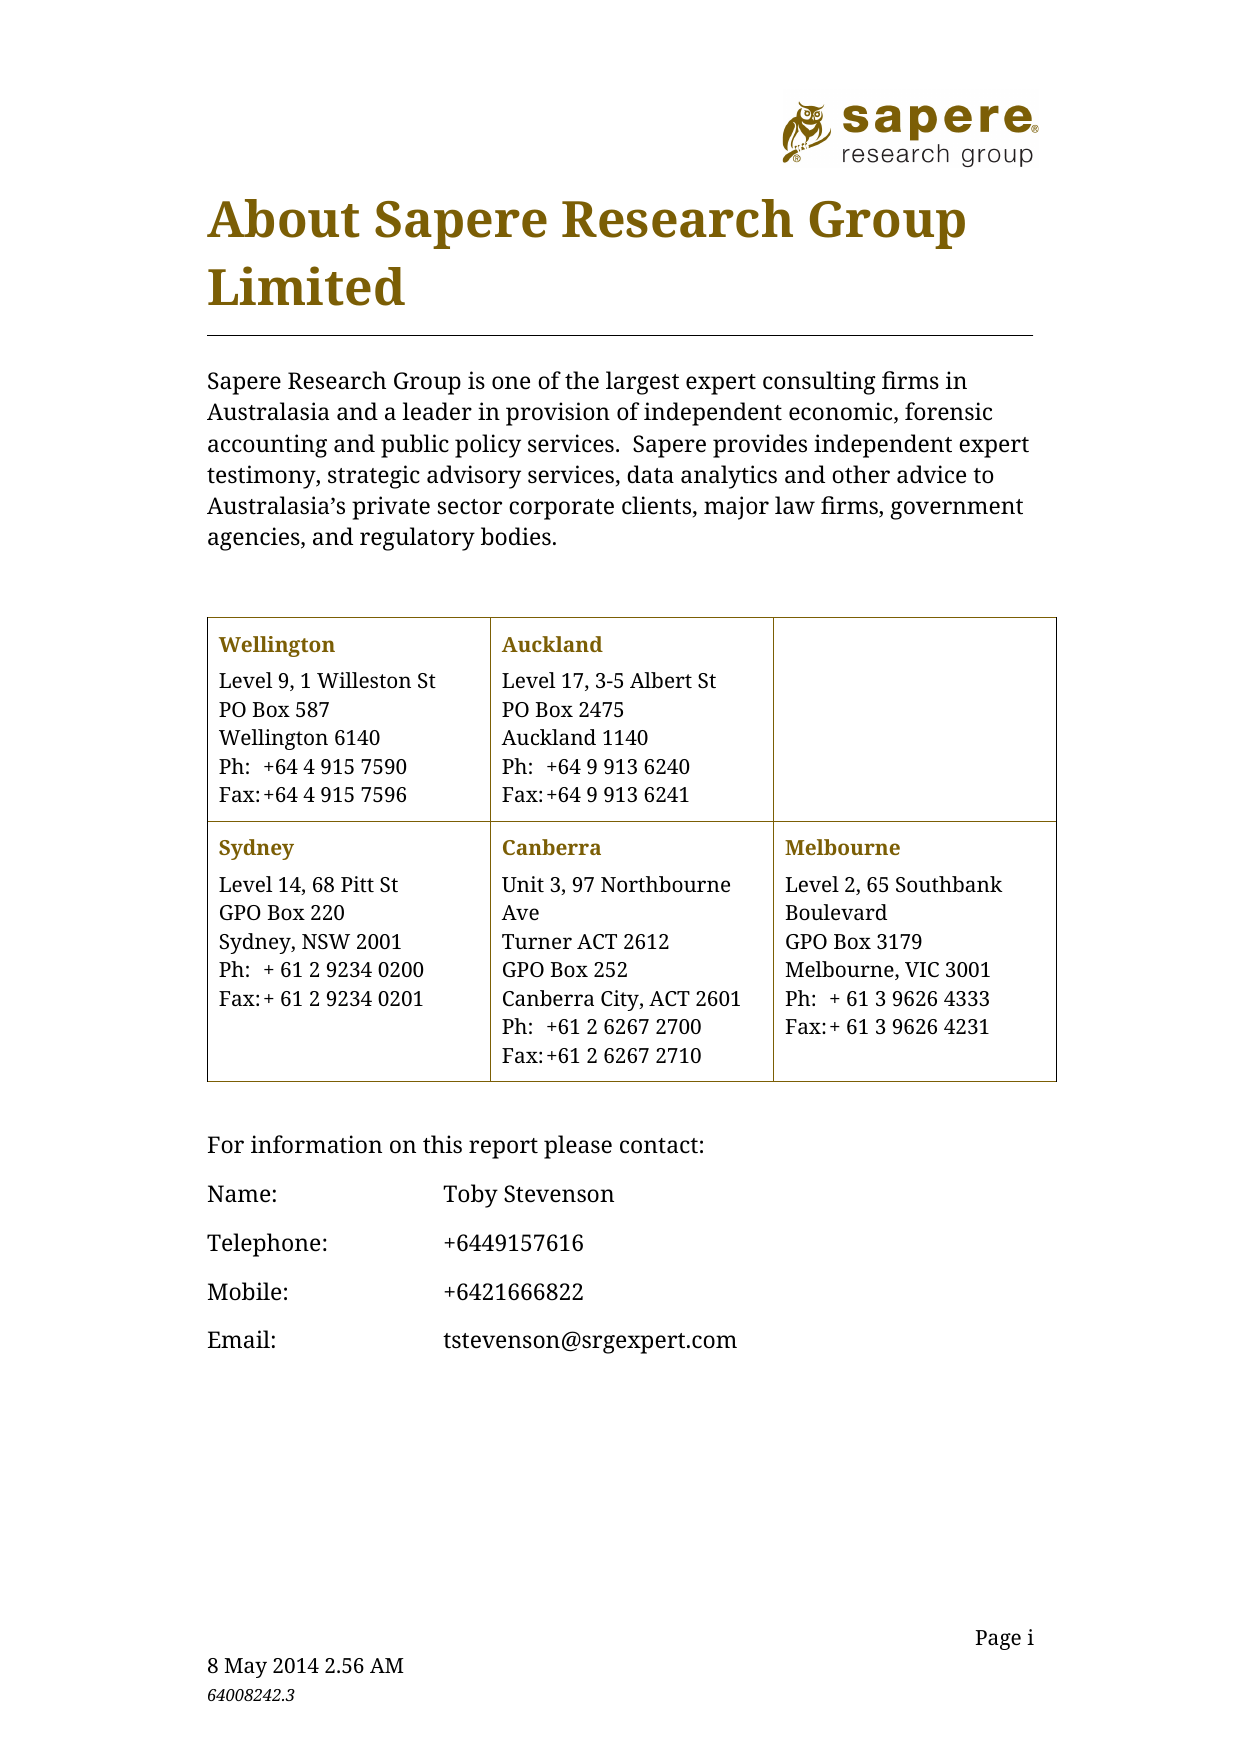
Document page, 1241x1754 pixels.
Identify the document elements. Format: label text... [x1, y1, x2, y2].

table_cell Canberra Unit 3, 97 Northbourne Ave Turner ACT 2612 GPO Box 252 Canberra City, ACT 2601 Ph: +61 2 6267 2700 Fax: +61 2 6267 2710 [491, 822, 773, 1081]
table_cell Melbourne Level 2, 65 Southbank Boulevard GPO Box 3179 Melbourne, VIC 3001 Ph: + 61 3 9626 4333 Fax: + 61 3 9626 4231 [774, 822, 1056, 1081]
table_header Auckland Level 17, 3-5 Albert St PO Box 2475 Auckland 1140 Ph: +64 9 913 6240 Fax: +64 9 913 6241 [491, 618, 773, 821]
table_header [774, 618, 1056, 821]
text For information on this report please contact: [207, 1129, 1033, 1160]
text Telephone: +6449157616 [207, 1227, 1033, 1258]
subtitle About Sapere Research Group Limited [207, 184, 1033, 335]
text Mobile: +6421666822 [207, 1276, 1033, 1307]
table_cell Sydney Level 14, 68 Pitt St GPO Box 220 Sydney, NSW 2001 Ph: + 61 2 9234 0200 Fax: + 61 2 9234 0201 [208, 822, 490, 1081]
picture [782, 89, 1039, 168]
text Email: tstevenson@srgexpert.com [207, 1324, 1033, 1356]
text Name: Toby Stevenson [207, 1178, 1033, 1209]
table_header Wellington Level 9, 1 Willeston St PO Box 587 Wellington 6140 Ph: +64 4 915 7590 Fax: +64 4 915 7596 [208, 618, 490, 821]
text Sapere Research Group is one of the largest expert consulting firms in Australasia and a leader in provision of independent economic, forensic accounting and public policy services. Sapere provides independent expert testimony, strategic advisory services, data analytics and other advice to Australasia’s private sector corporate clients, major law firms, government agencies, and regulatory bodies. [207, 365, 1033, 553]
